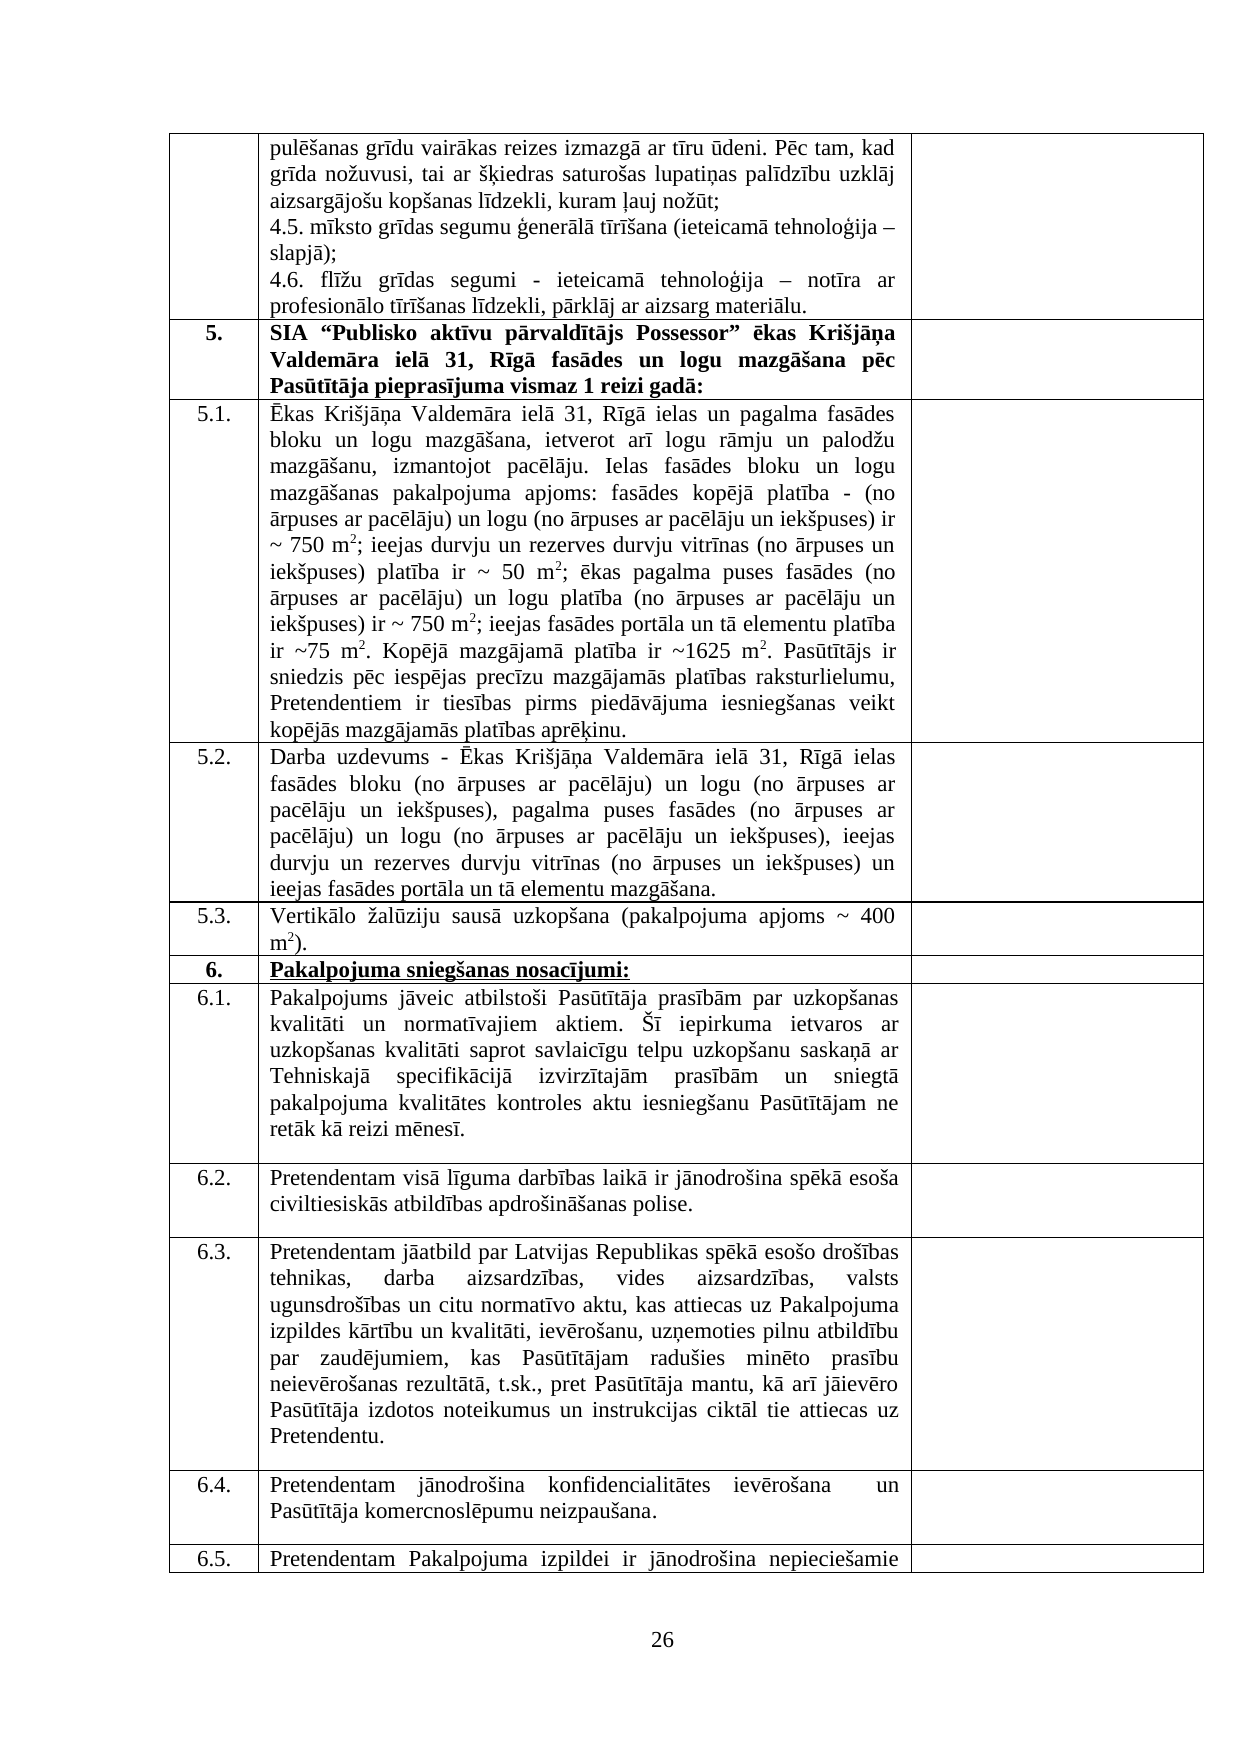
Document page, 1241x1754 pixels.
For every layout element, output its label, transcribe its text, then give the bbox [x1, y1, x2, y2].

table_cell Pretendentam jāatbild par Latvijas Republikas spēkā esošo drošības tehnikas, darba aizsardzības, vides aizsardzības, valsts ugunsdrošības un citu normatīvo aktu, kas attiecas uz Pakalpojuma izpildes kārtību un kvalitāti, ievērošanu, uzņemoties pilnu atbildību par zaudējumiem, kas Pasūtītājam radušies minēto prasību neievērošanas rezultātā, t.sk., pret Pasūtītāja mantu, kā arī jāievēro Pasūtītāja izdotos noteikumus un instrukcijas ciktāl tie attiecas uz Pretendentu. [259, 1238, 911, 1470]
table_cell Pakalpojuma sniegšanas nosacījumi: [259, 956, 911, 982]
table_cell [912, 1238, 1203, 1470]
table_cell 6.2. [170, 1164, 258, 1237]
table_cell [912, 1545, 1203, 1572]
table_cell 6.3. [170, 1238, 258, 1470]
table_cell Vertikālo žalūziju sausā uzkopšana (pakalpojuma apjoms ~ 400 m2). [259, 903, 911, 955]
table_cell 6.1. [170, 984, 258, 1162]
table_cell [912, 903, 1203, 955]
table_cell 5.1. [170, 400, 258, 742]
table_cell 6. [170, 956, 258, 982]
table_cell [170, 134, 258, 318]
table_cell 6.4. [170, 1471, 258, 1544]
table_cell [912, 320, 1203, 398]
table_cell 5. [170, 320, 258, 398]
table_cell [259, 1545, 911, 1572]
table_cell Ēkas Krišjāņa Valdemāra ielā 31, Rīgā ielas un pagalma fasādes bloku un logu mazgāšana, ietverot arī logu rāmju un palodžu mazgāšanu, izmantojot pacēlāju. Ielas fasādes bloku un logu mazgāšanas pakalpojuma apjoms: fasādes kopējā platība - (no ārpuses ar pacēlāju) un logu (no ārpuses ar pacēlāju un iekšpuses) ir ~ 750 m2; ieejas durvju un rezerves durvju vitrīnas (no ārpuses un iekšpuses) platība ir ~ 50 m2; ēkas pagalma puses fasādes (no ārpuses ar pacēlāju) un logu platība (no ārpuses ar pacēlāju un iekšpuses) ir ~ 750 m2; ieejas fasādes portāla un tā elementu platība ir ~75 m2. Kopējā mazgājamā platība ir ~1625 m2. Pasūtītājs ir sniedzis pēc iespējas precīzu mazgājamās platības raksturlielumu, Pretendentiem ir tiesības pirms piedāvājuma iesniegšanas veikt kopējās mazgājamās platības aprēķinu. [259, 400, 911, 742]
table_cell Pretendentam visā līguma darbības laikā ir jānodrošina spēkā esoša civiltiesiskās atbildības apdrošināšanas polise. [259, 1164, 911, 1237]
table_cell SIA “Publisko aktīvu pārvaldītājs Possessor” ēkas Krišjāņa Valdemāra ielā 31, Rīgā fasādes un logu mazgāšana pēc Pasūtītāja pieprasījuma vismaz 1 reizi gadā: [259, 320, 911, 398]
table_cell Pakalpojums jāveic atbilstoši Pasūtītāja prasībām par uzkopšanas kvalitāti un normatīvajiem aktiem. Šī iepirkuma ietvaros ar uzkopšanas kvalitāti saprot savlaicīgu telpu uzkopšanu saskaņā ar Tehniskajā specifikācijā izvirzītajām prasībām un sniegtā pakalpojuma kvalitātes kontroles aktu iesniegšanu Pasūtītājam ne retāk kā reizi mēnesī. [259, 984, 911, 1162]
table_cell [259, 134, 911, 318]
table_cell [912, 743, 1203, 901]
table_cell [912, 1471, 1203, 1544]
table_cell Darba uzdevums - Ēkas Krišjāņa Valdemāra ielā 31, Rīgā ielas fasādes bloku (no ārpuses ar pacēlāju) un logu (no ārpuses ar pacēlāju un iekšpuses), pagalma puses fasādes (no ārpuses ar pacēlāju) un logu (no ārpuses ar pacēlāju un iekšpuses), ieejas durvju un rezerves durvju vitrīnas (no ārpuses un iekšpuses) un ieejas fasādes portāla un tā elementu mazgāšana. [259, 743, 911, 901]
table_cell [912, 956, 1203, 982]
table_cell [912, 984, 1203, 1162]
table_cell 5.2. [170, 743, 258, 901]
table_cell Pretendentam jānodrošina konfidencialitātes ievērošana un Pasūtītāja komercnoslēpumu neizpaušana. [259, 1471, 911, 1544]
table_cell [912, 134, 1203, 318]
table_cell 6.5. [170, 1545, 258, 1572]
table_cell [912, 400, 1203, 742]
table_cell 5.3. [170, 903, 258, 955]
table_cell [912, 1164, 1203, 1237]
